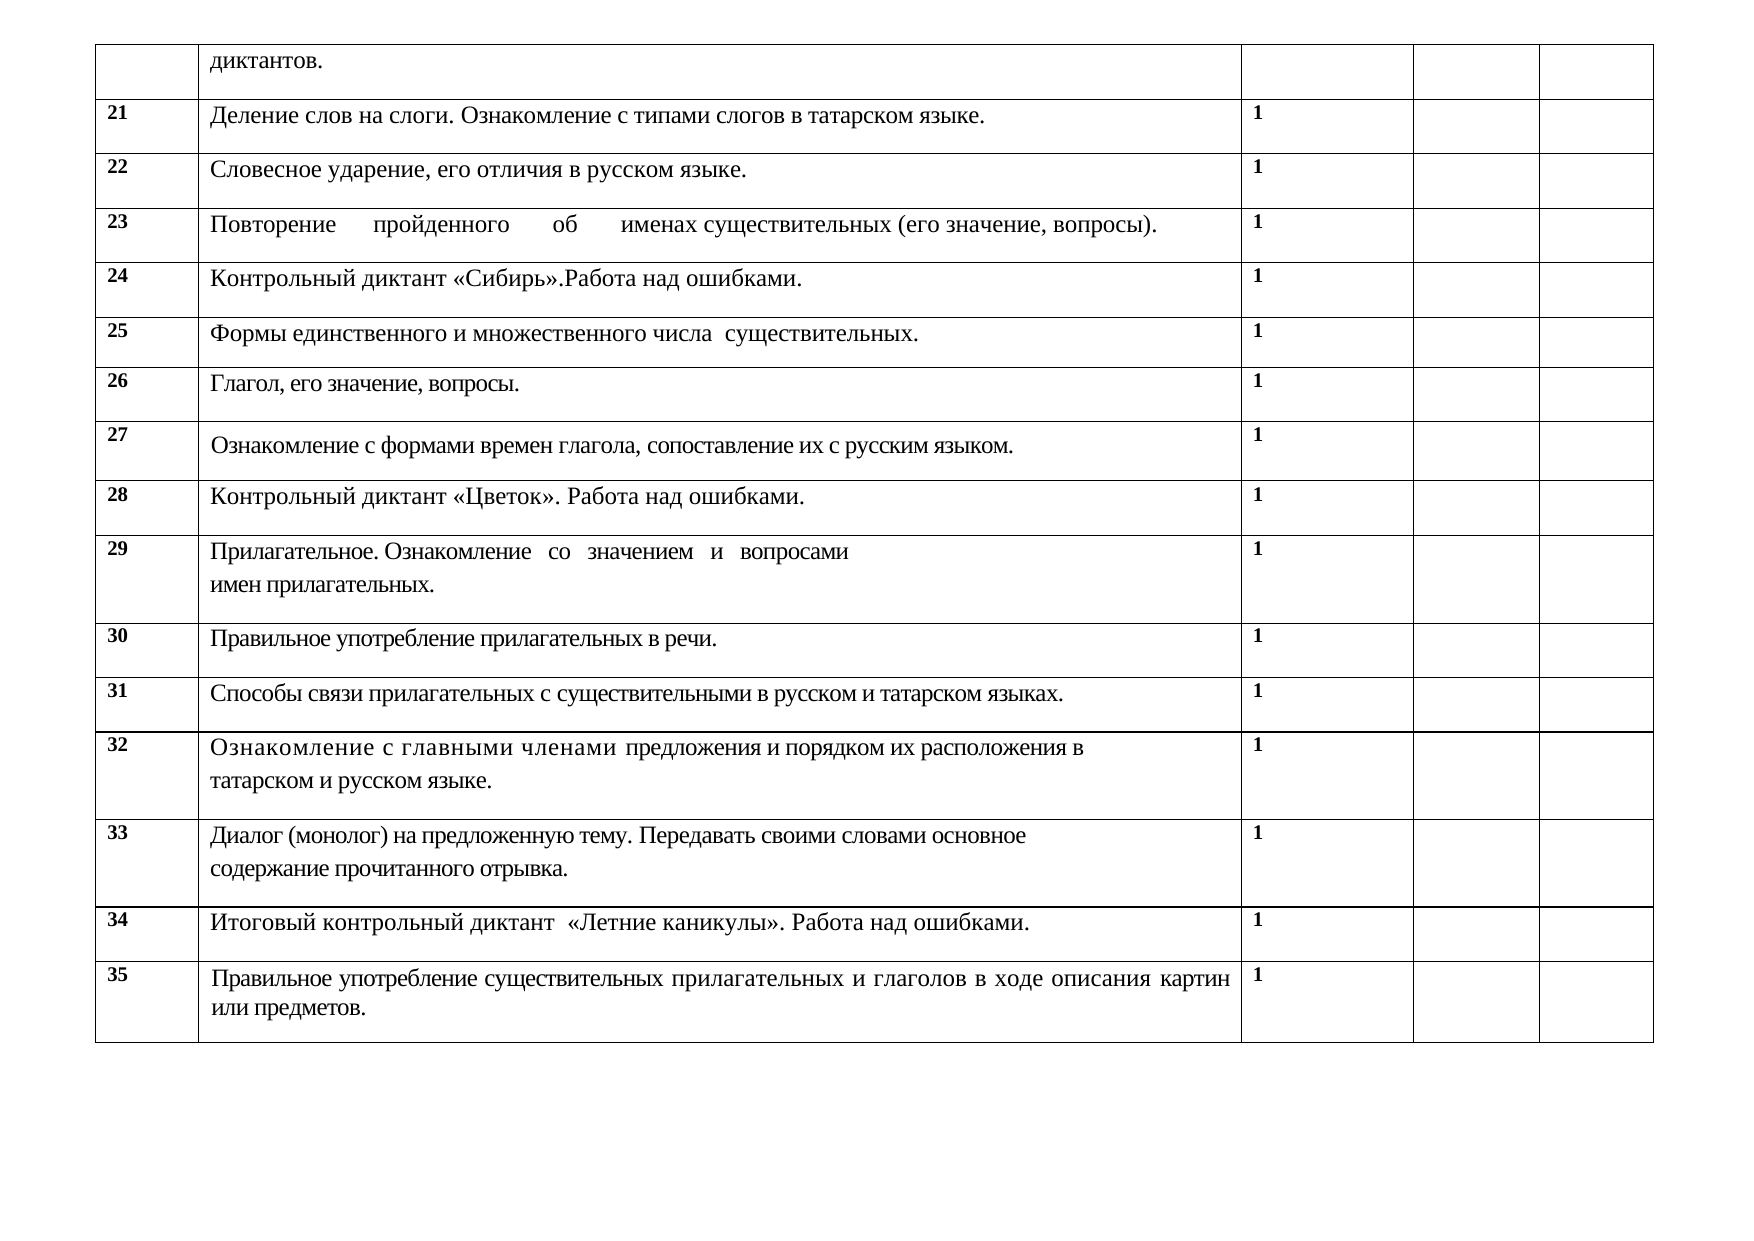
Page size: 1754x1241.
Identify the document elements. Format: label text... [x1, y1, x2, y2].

table_cell 23 [96, 209, 198, 262]
table_cell Ознакомление с главными членами предложения и порядком их расположения в татарском и русском языке. [199, 733, 1241, 819]
table_cell 1 [1242, 624, 1413, 677]
table_cell 30 [96, 624, 198, 677]
table_cell 1 [1242, 263, 1413, 317]
table_cell Деление слов на слоги. Ознакомление с типами слогов в татарском языке. [199, 100, 1241, 153]
table_cell Прилагательное. Ознакомление со значением и вопросами имен прилагательных. [199, 536, 1241, 622]
table_cell [1414, 422, 1539, 480]
table_cell 1 [1242, 536, 1413, 622]
table_cell 26 [96, 368, 198, 421]
table_cell 1 [1242, 45, 1413, 99]
table_cell [1414, 678, 1539, 731]
table_cell [1414, 733, 1539, 819]
table_cell Повторение пройденного об именах существительных (его значение, вопросы). [199, 209, 1241, 262]
table_cell [1540, 536, 1653, 622]
table_cell 1 [1242, 733, 1413, 819]
table_cell 22 [96, 154, 198, 208]
table_cell 27 [96, 422, 198, 480]
table_cell 1 [1242, 209, 1413, 262]
table_cell [1540, 422, 1653, 480]
table_cell [1414, 209, 1539, 262]
table_cell 1 [1242, 154, 1413, 208]
table_cell [1540, 962, 1653, 1042]
table_cell Итоговый контрольный диктант «Летние каникулы». Работа над ошибками. [199, 908, 1241, 961]
table_cell Формы единственного и множественного числа существительных. [199, 318, 1241, 367]
table_cell 31 [96, 678, 198, 731]
table_cell [1540, 481, 1653, 535]
table_cell [1540, 908, 1653, 961]
table_cell 35 [96, 962, 198, 1042]
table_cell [199, 45, 1241, 99]
table_cell [1414, 820, 1539, 906]
table_cell 1 [1242, 962, 1413, 1042]
table_cell Глагол, его значение, вопросы. [199, 368, 1241, 421]
table_cell Способы связи прилагательных с существительными в русском и татарском языках. [199, 678, 1241, 731]
table_cell 33 [96, 820, 198, 906]
table_cell [1414, 154, 1539, 208]
table_cell 1 [1242, 422, 1413, 480]
table_cell [1414, 368, 1539, 421]
table_cell [1540, 678, 1653, 731]
table_cell 29 [96, 536, 198, 622]
table_cell 32 [96, 733, 198, 819]
table_cell Правильное употребление прилагательных в речи. [199, 624, 1241, 677]
table_cell 1 [1242, 368, 1413, 421]
table_cell [1540, 733, 1653, 819]
table_cell 1 [1242, 678, 1413, 731]
table_cell [1540, 209, 1653, 262]
table_cell [1414, 318, 1539, 367]
table_cell 24 [96, 263, 198, 317]
table_cell 25 [96, 318, 198, 367]
table_cell [1540, 368, 1653, 421]
table_cell 1 [1242, 318, 1413, 367]
table_cell 1 [1242, 481, 1413, 535]
table_cell Контрольный диктант «Цветок». Работа над ошибками. [199, 481, 1241, 535]
table_cell Диалог (монолог) на предложенную тему. Передавать своими словами основное содержание прочитанного отрывка. [199, 820, 1241, 906]
table_cell [1414, 100, 1539, 153]
table_cell [1414, 45, 1539, 99]
table_cell [1540, 100, 1653, 153]
table_cell 28 [96, 481, 198, 535]
table_cell [1540, 318, 1653, 367]
table_cell Словесное ударение, его отличия в русском языке. [199, 154, 1241, 208]
table_cell [1540, 45, 1653, 99]
table_cell 1 [1242, 820, 1413, 906]
table_cell [1540, 820, 1653, 906]
table_cell [1540, 624, 1653, 677]
table_cell 34 [96, 908, 198, 961]
table_cell [1540, 263, 1653, 317]
table_cell [1540, 154, 1653, 208]
table_cell Ознакомление с формами времен глагола, сопоставление их с русским языком. [199, 422, 1241, 480]
table_cell [1414, 908, 1539, 961]
table_cell Правильное употребление существительных прилагательных и глаголов в ходе описания картин или предметов. [199, 962, 1241, 1042]
table_cell 1 [1242, 908, 1413, 961]
table_cell [1414, 263, 1539, 317]
table_cell [1414, 536, 1539, 622]
table_cell [1414, 962, 1539, 1042]
table_cell [1414, 481, 1539, 535]
table_cell Контрольный диктант «Сибирь».Работа над ошибками. [199, 263, 1241, 317]
table_cell 20 [96, 45, 198, 99]
table_cell 21 [96, 100, 198, 153]
table_cell 1 [1242, 100, 1413, 153]
table_cell [1414, 624, 1539, 677]
